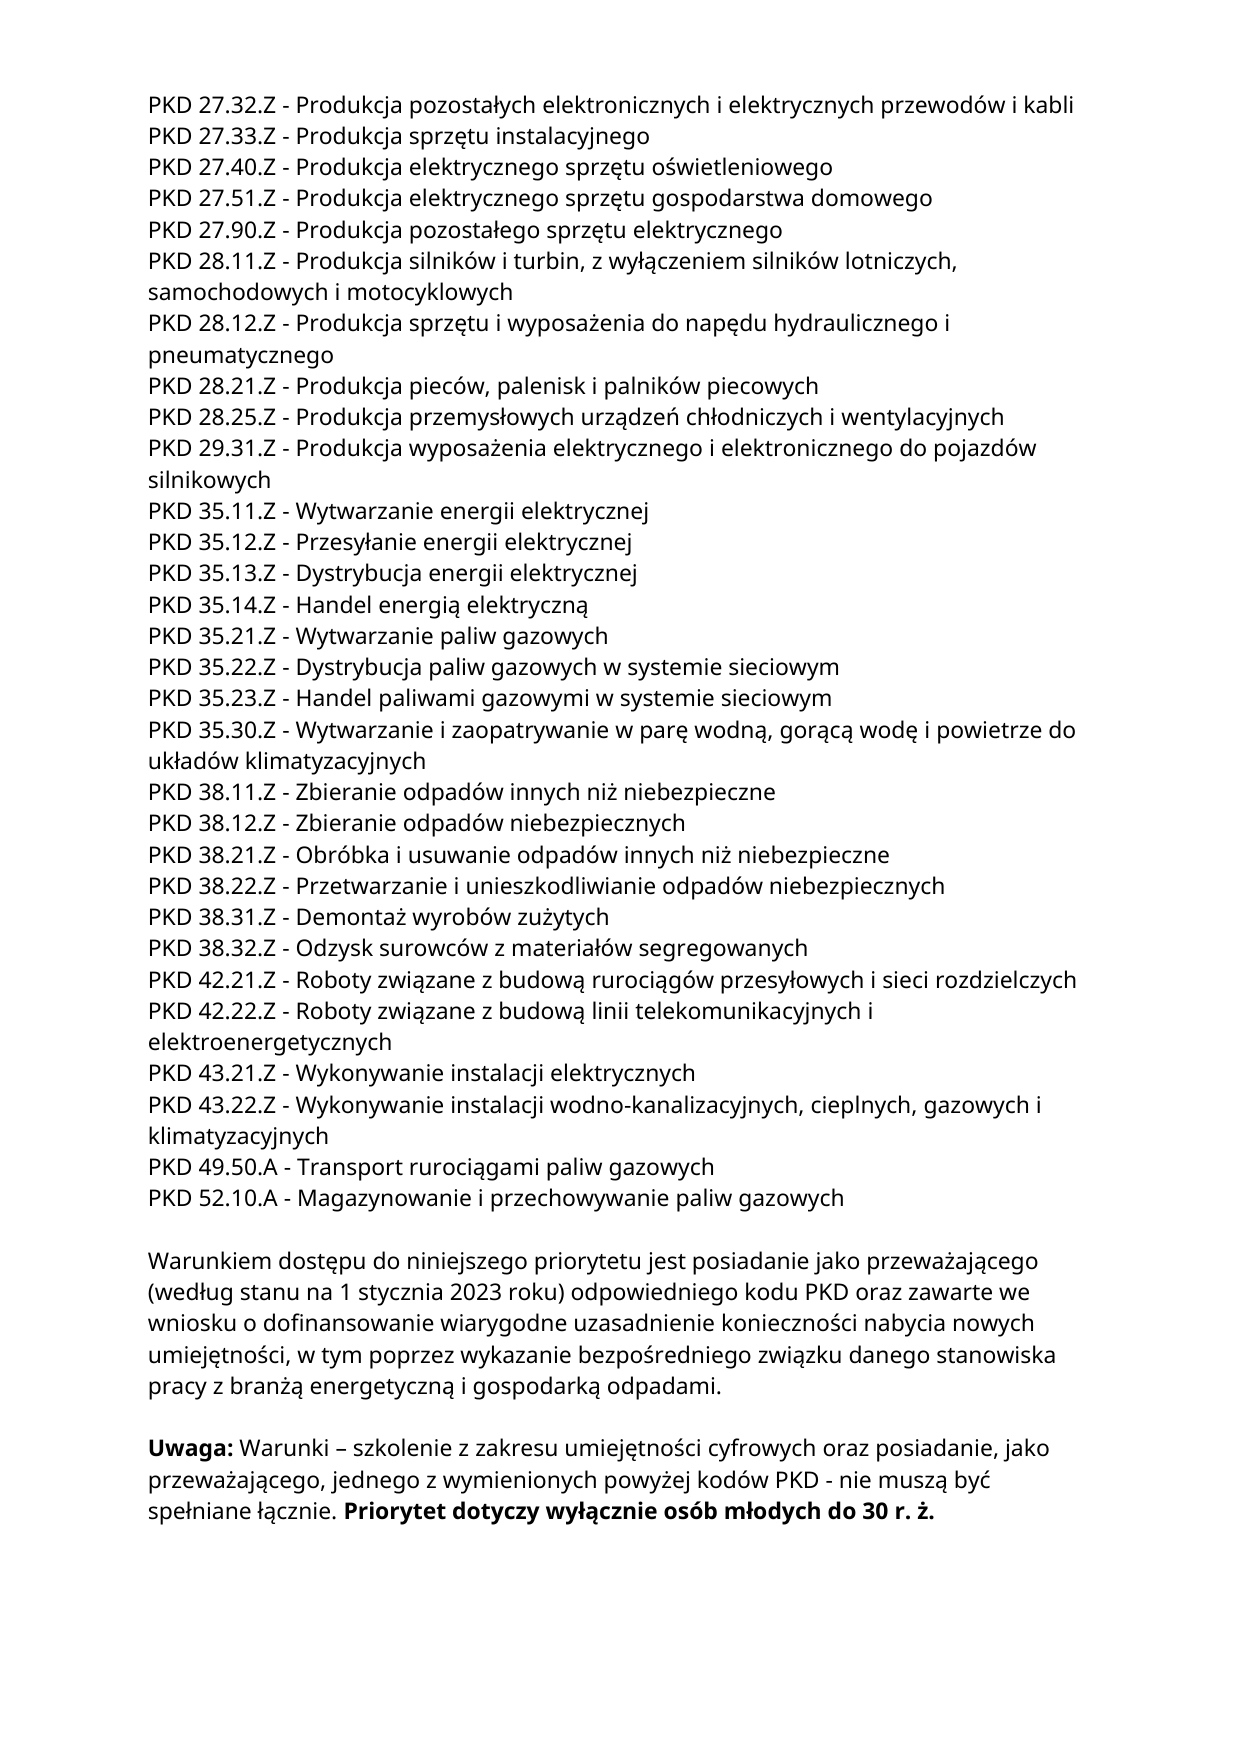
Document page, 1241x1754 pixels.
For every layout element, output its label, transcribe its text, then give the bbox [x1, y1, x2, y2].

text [148, 89, 1092, 1245]
text Uwaga: Warunki – szkolenie z zakresu umiejętności cyfrowych oraz posiadanie, jako przeważającego, jednego z wymienionych powyżej kodów PKD - nie muszą być spełniane łącznie. Priorytet dotyczy wyłącznie osób młodych do 30 r. ż. [148, 1432, 1092, 1526]
text Warunkiem dostępu do niniejszego priorytetu jest posiadanie jako przeważającego (według stanu na 1 stycznia 2023 roku) odpowiedniego kodu PKD oraz zawarte we wniosku o dofinansowanie wiarygodne uzasadnienie konieczności nabycia nowych umiejętności, w tym poprzez wykazanie bezpośredniego związku danego stanowiska pracy z branżą energetyczną i gospodarką odpadami. [148, 1245, 1092, 1401]
